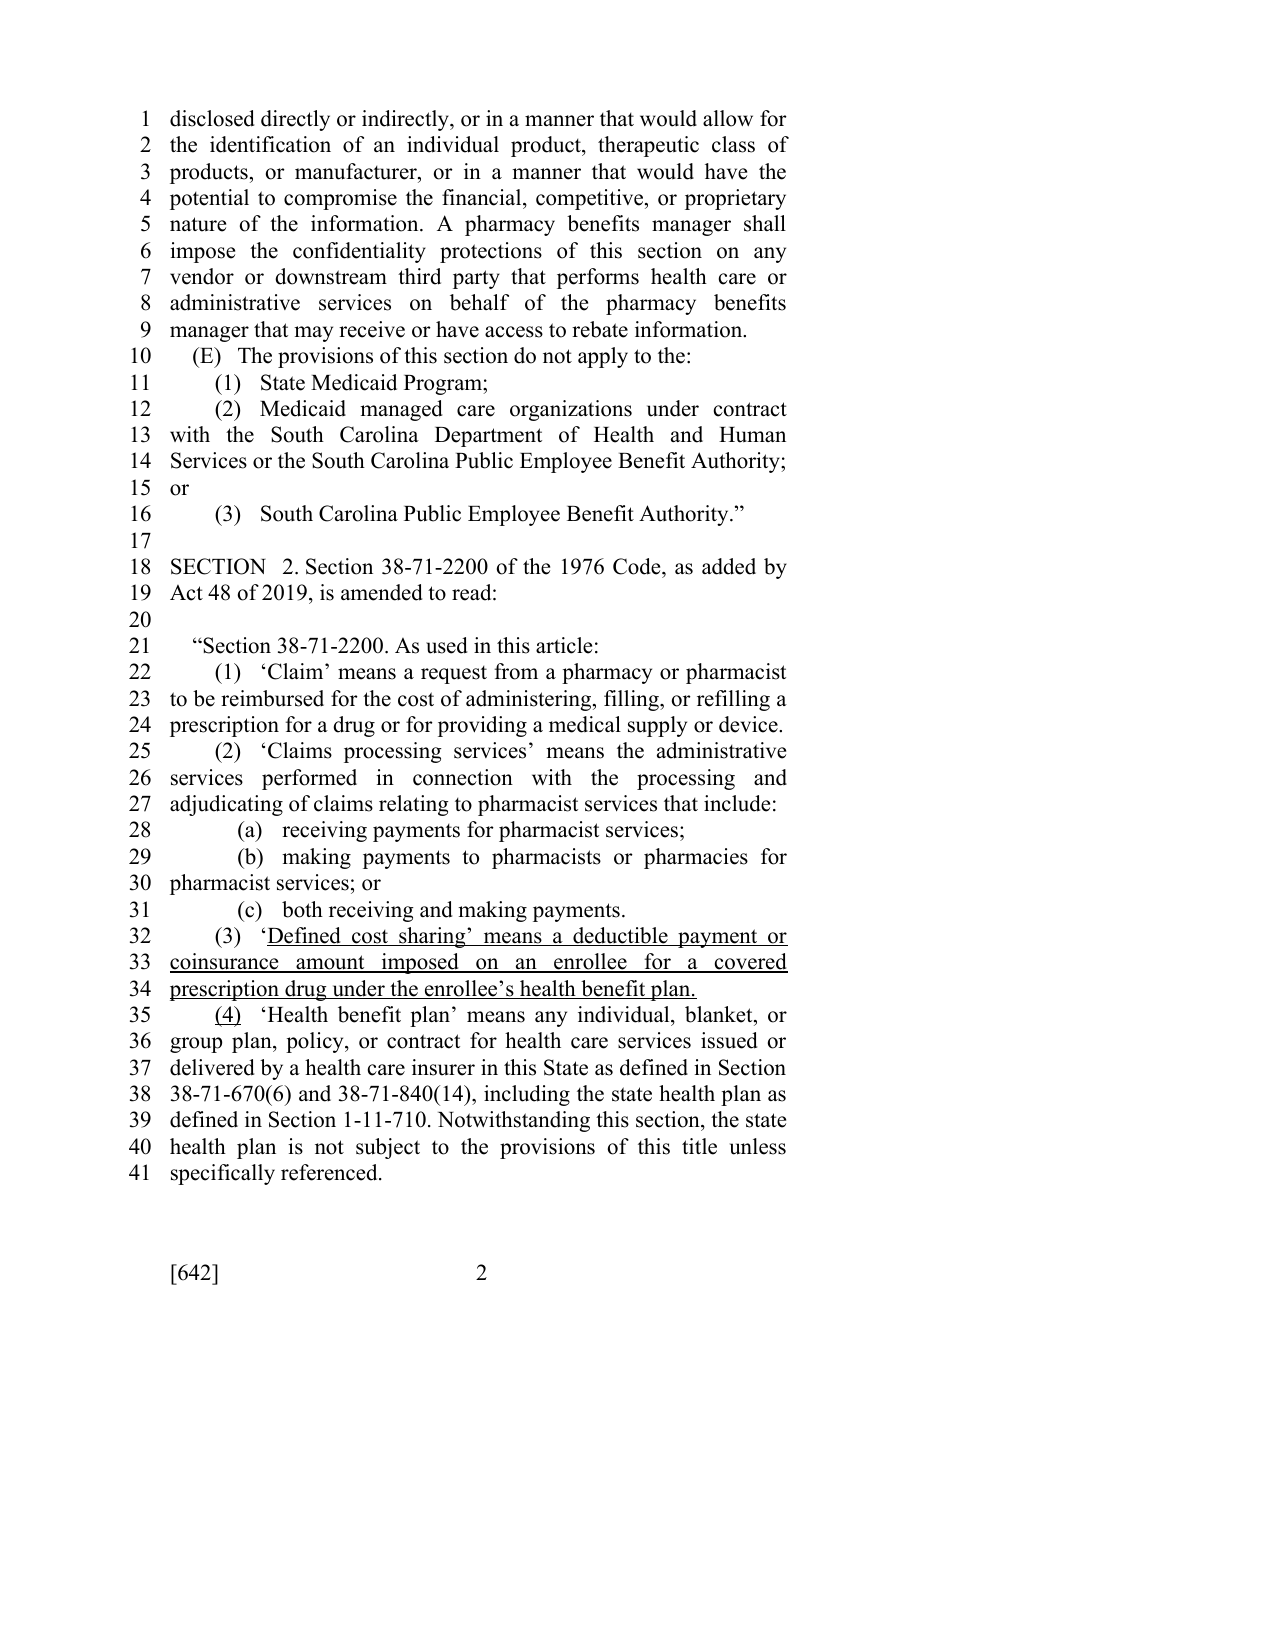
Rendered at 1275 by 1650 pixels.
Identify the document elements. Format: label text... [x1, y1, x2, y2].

text (3) ‘Defined cost sharing’ means a deductible payment or coinsurance amount imposed on an enrollee for a covered prescription drug under the enrollee’s health benefit plan. [169, 922, 787, 971]
text (2) ‘Claims processing services’ means the administrative services performed in connection with the processing and adjudicating of claims relating to pharmacist services that include: [169, 737, 787, 817]
text (a) receiving payments for pharmacist services; [169, 817, 787, 843]
text (1) ‘Claim’ means a request from a pharmacy or pharmacist to be reimbursed for the cost of administering, filling, or refilling a prescription for a drug or for providing a medical supply or device. [169, 658, 787, 737]
text (3) ‘Defined cost sharing’ means a deductible payment or coinsurance amount imposed on an enrollee for a covered prescription drug under the enrollee’s health benefit plan. [169, 972, 787, 1001]
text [169, 105, 787, 342]
text (4) ‘Health benefit plan’ means any individual, blanket, or group plan, policy, or contract for health care services issued or delivered by a health care insurer in this State as defined in Section 38-71-670(6) and 38-71-840(14), including the state health plan as defined in Section 1-11-710. Notwithstanding this section, the state health plan is not subject to the provisions of this title unless specifically referenced. [169, 1001, 787, 1186]
text (c) both receiving and making payments. [169, 896, 787, 922]
text (2) Medicaid managed care organizations under contract with the South Carolina Department of Health and Human Services or the South Carolina Public Employee Benefit Authority; or [169, 395, 787, 500]
text SECTION 2. Section 38-71-2200 of the 1976 Code, as added by Act 48 of 2019, is amended to read: [169, 553, 787, 606]
text (b) making payments to pharmacists or pharmacies for pharmacist services; or [169, 843, 787, 896]
text (E) The provisions of this section do not apply to the: [169, 342, 787, 368]
text (3) South Carolina Public Employee Benefit Authority.” [169, 500, 787, 527]
text (1) State Medicaid Program; [169, 368, 787, 395]
text “Section 38-71-2200. As used in this article: [169, 632, 787, 658]
